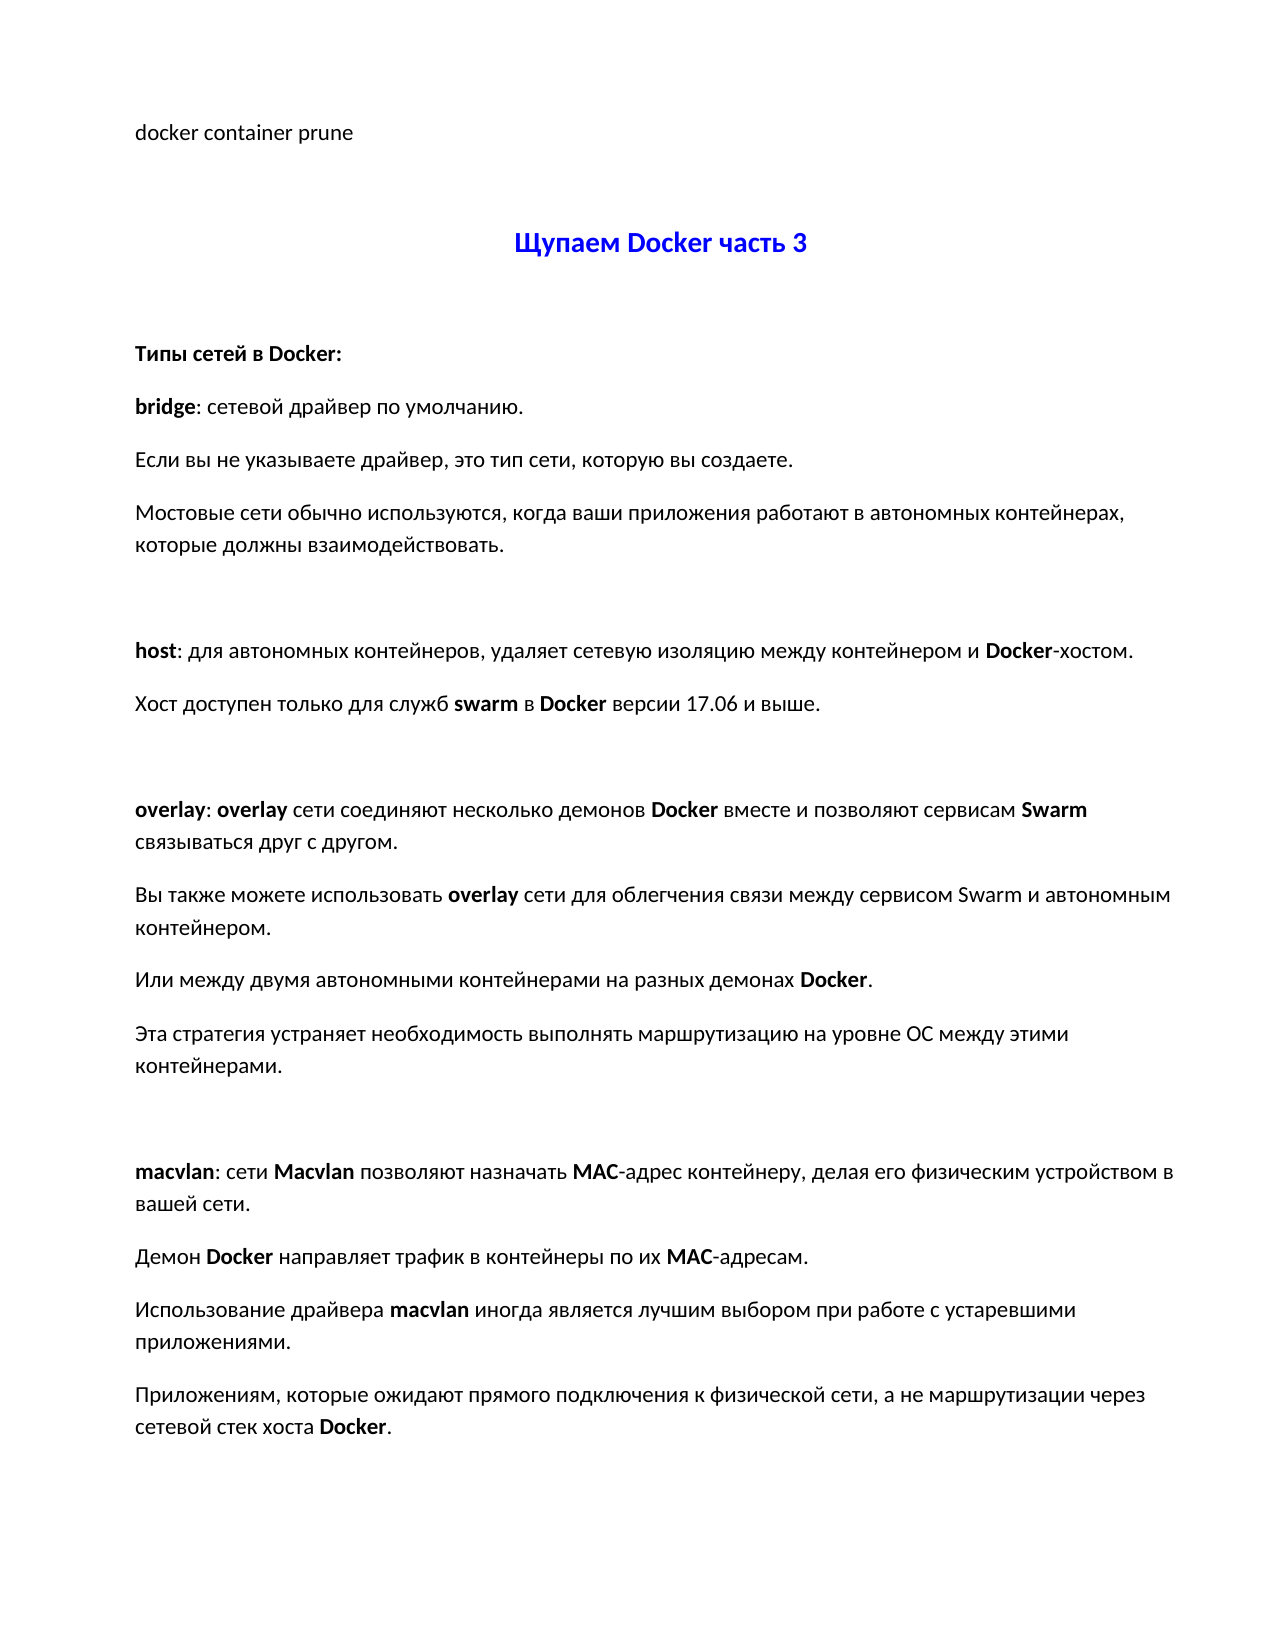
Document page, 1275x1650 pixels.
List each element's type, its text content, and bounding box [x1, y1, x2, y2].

text Типы сетей в Docker: [135, 339, 1186, 367]
text Приложениям, которые ожидают прямого подключения к физической сети, а не маршрутизации через сетевой стек хоста Docker. [135, 1380, 1186, 1441]
text Мостовые сети обычно используются, когда ваши приложения работают в автономных контейнерах, которые должны взаимодействовать. [135, 498, 1186, 558]
text Использование драйвера macvlan иногда является лучшим выбором при работе с устаревшими приложениями. [135, 1295, 1186, 1355]
text Хост доступен только для служб swarm в Docker версии 17.06 и выше. [135, 689, 1186, 717]
text Щупаем Docker часть 3 [135, 224, 1186, 260]
text Вы также можете использовать overlay сети для облегчения связи между сервисом Swarm и автономным контейнером. [135, 880, 1186, 941]
text overlay: overlay сети соединяют несколько демонов Docker вместе и позволяют сервисам Swarm связываться друг с другом. [135, 795, 1186, 855]
text bridge: сетевой драйвер по умолчанию. [135, 392, 1186, 420]
text host: для автономных контейнеров, удаляет сетевую изоляцию между контейнером и Docker-хостом. [135, 636, 1186, 664]
text docker container prune [135, 118, 1186, 146]
text Эта стратегия устраняет необходимость выполнять маршрутизацию на уровне ОС между этими контейнерами. [135, 1019, 1186, 1079]
text Или между двумя автономными контейнерами на разных демонах Docker. [135, 966, 1186, 994]
text Демон Docker направляет трафик в контейнеры по их MAC-адресам. [135, 1242, 1186, 1270]
text Если вы не указываете драйвер, это тип сети, которую вы создаете. [135, 445, 1186, 473]
text macvlan: сети Macvlan позволяют назначать MAC-адрес контейнеру, делая его физическим устройством в вашей сети. [135, 1157, 1186, 1217]
